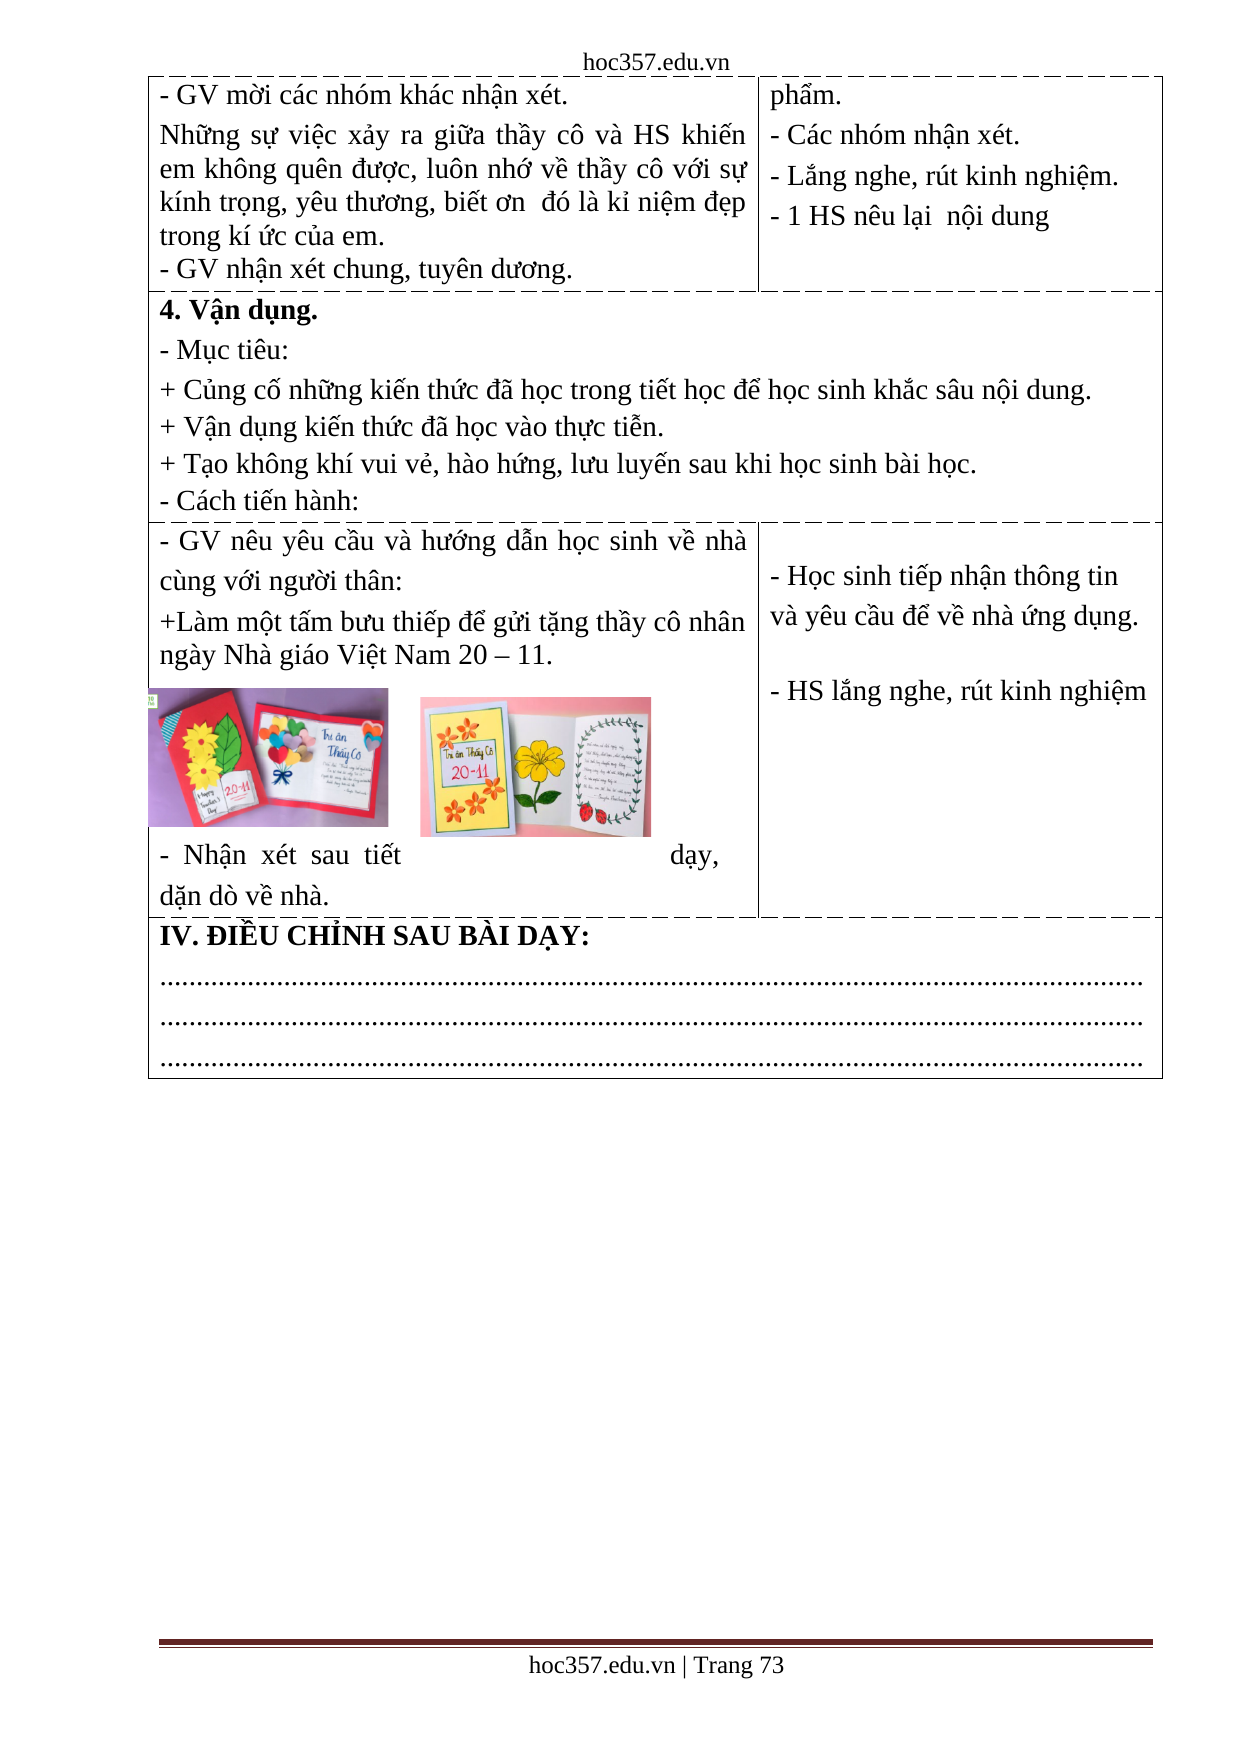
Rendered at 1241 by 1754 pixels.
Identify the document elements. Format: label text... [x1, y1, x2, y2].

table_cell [149, 76, 759, 291]
picture [420, 697, 652, 836]
table_cell 4. Vận dụng. - Mục tiêu: + Củng cố những kiến thức đã học trong tiết học để học sinh khắc sâu nội dung. + Vận dụng kiến thức đã học vào thực tiễn. + Tạo không khí vui vẻ, hào hứng, lưu luyến sau khi học sinh bài học. - Cách tiến hành: [149, 291, 1162, 522]
table_cell - Học sinh tiếp nhận thông tin và yêu cầu để về nhà ứng dụng. - HS lắng nghe, rút kinh nghiệm [759, 522, 1162, 917]
table_cell IV. ĐIỀU CHỈNH SAU BÀI DẠY: ....................................................................................................................................... ....................................................................................................................................... ....................................................................................................................................... [149, 917, 1162, 1078]
picture [148, 688, 389, 826]
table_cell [759, 76, 1162, 291]
table_cell - GV nêu yêu cầu và hướng dẫn học sinh về nhà cùng với người thân: +Làm một tấm bưu thiếp để gửi tặng thầy cô nhân ngày Nhà giáo Việt Nam 20 – 11. - Nhận xét sau tiết dạy, dặn dò về nhà. [149, 522, 758, 917]
